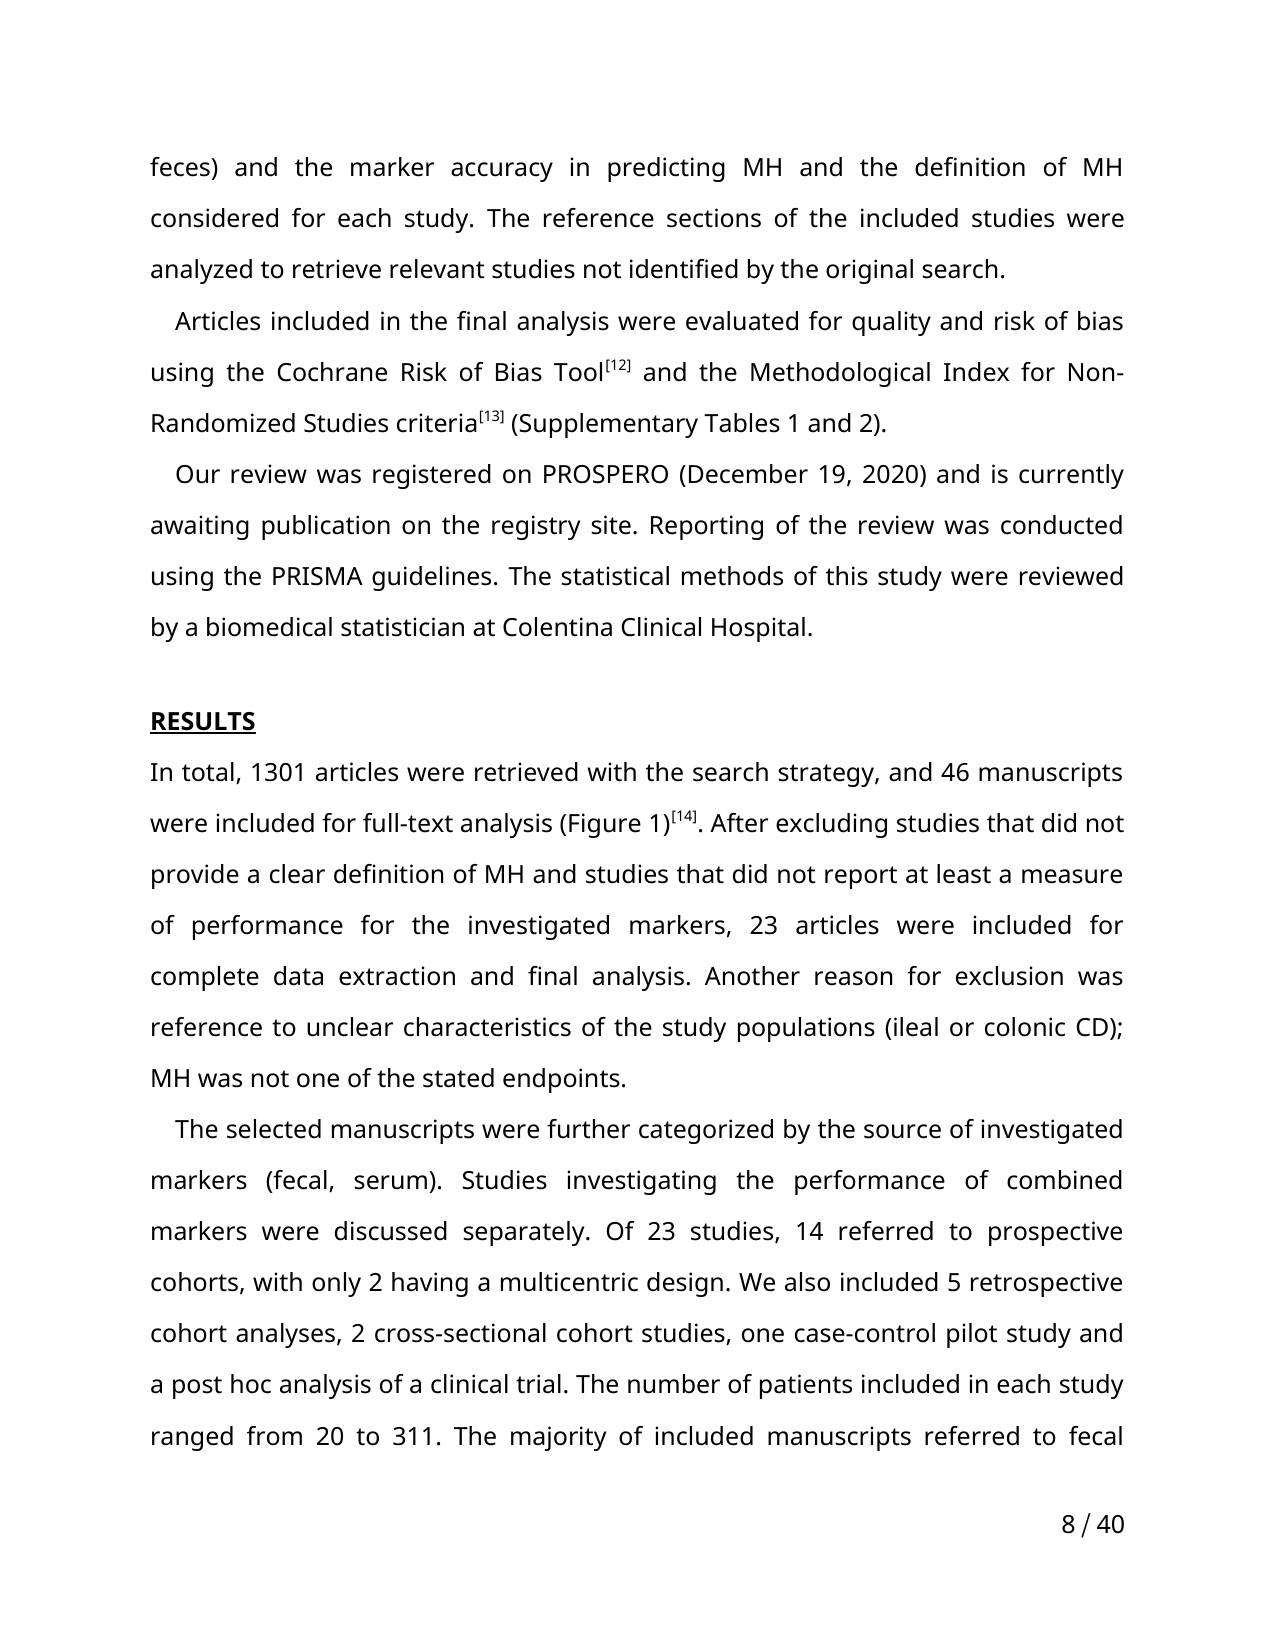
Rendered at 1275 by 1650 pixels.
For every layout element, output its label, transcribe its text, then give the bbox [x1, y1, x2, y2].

text Articles included in the final analysis were evaluated for quality and risk of bias using the Cochrane Risk of Bias Tool[12] and the Methodological Index for Non-Randomized Studies criteria[13] (Supplementary Tables 1 and 2). [150, 303, 1125, 439]
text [150, 150, 1125, 286]
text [150, 1112, 1125, 1452]
text Our review was registered on PROSPERO (December 19, 2020) and is currently awaiting publication on the registry site. Reporting of the review was conducted using the PRISMA guidelines. The statistical methods of this study were reviewed by a biomedical statistician at Colentina Clinical Hospital. [150, 456, 1125, 507]
text In total, 1301 articles were retrieved with the search strategy, and 46 manuscripts were included for full-text analysis (Figure 1)[14]. After excluding studies that did not provide a clear definition of MH and studies that did not report at least a measure of performance for the investigated markers, 23 articles were included for complete data extraction and final analysis. Another reason for exclusion was reference to unclear characteristics of the study populations (ileal or colonic CD); MH was not one of the stated endpoints. [150, 754, 1125, 1095]
text Our review was registered on PROSPERO (December 19, 2020) and is currently awaiting publication on the registry site. Reporting of the review was conducted using the PRISMA guidelines. The statistical methods of this study were reviewed by a biomedical statistician at Colentina Clinical Hospital. [150, 541, 1125, 643]
text RESULTS [150, 703, 1125, 738]
